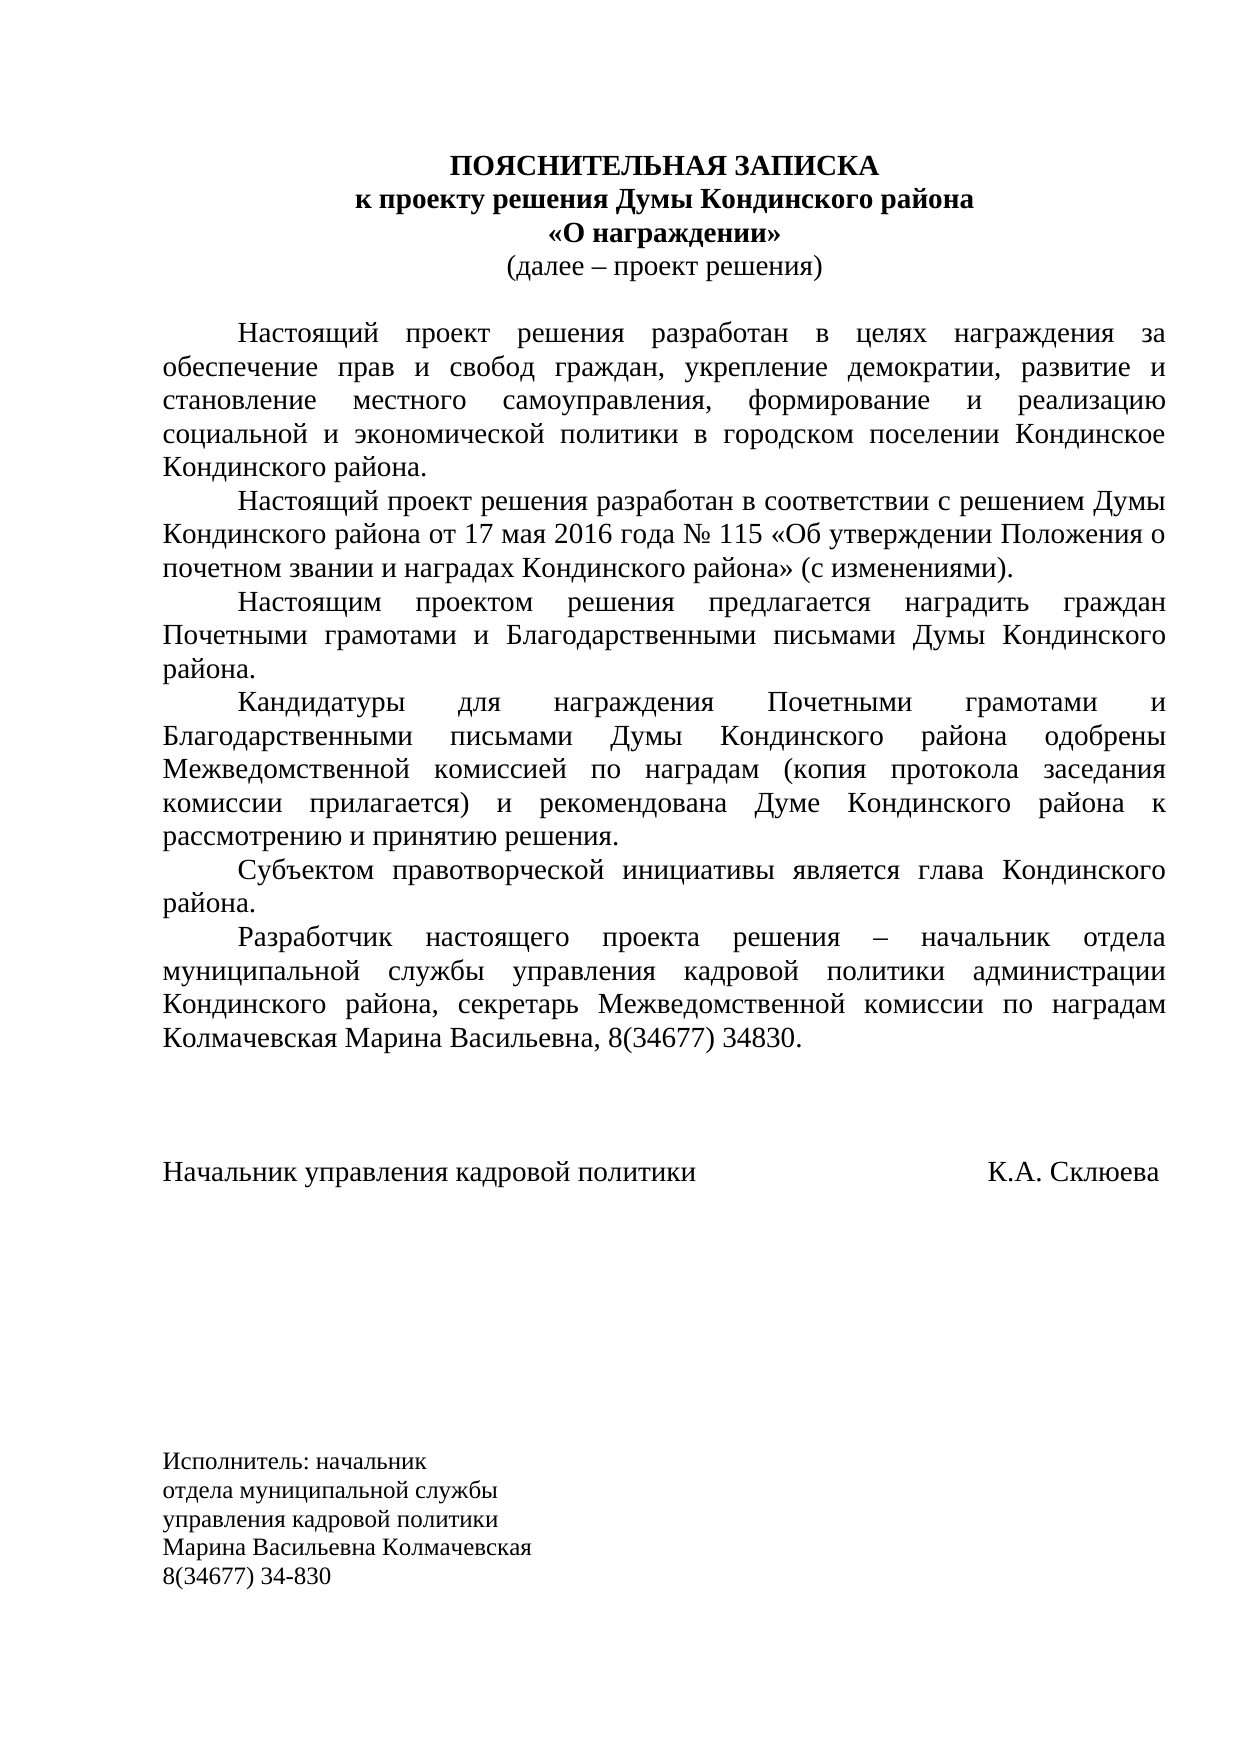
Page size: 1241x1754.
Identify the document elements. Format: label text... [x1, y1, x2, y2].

text ПОЯСНИТЕЛЬНАЯ ЗАПИСКА [162, 148, 1167, 181]
text Начальник управления кадровой политики К.А. Склюева [162, 1154, 1167, 1187]
text Настоящий проект решения разработан в целях награждения за обеспечение прав и свобод граждан, укрепление демократии, развитие и становление местного самоуправления, формирование и реализацию социальной и экономической политики в городском поселении Кондинское Кондинского района. [162, 315, 1167, 483]
text Настоящий проект решения разработан в соответствии с решением Думы Кондинского района от 17 мая 2016 года № 115 «Об утверждении Положения о почетном звании и наградах Кондинского района» (с изменениями). [162, 483, 1167, 584]
text «О награждении» [162, 215, 1167, 248]
text Настоящим проектом решения предлагается наградить граждан Почетными грамотами и Благодарственными письмами Думы Кондинского района. [162, 584, 1167, 684]
text Марина Васильевна Колмачевская [162, 1532, 1167, 1561]
text Исполнитель: начальник [162, 1446, 1167, 1475]
text 8(34677) 34-830 [162, 1561, 1167, 1590]
text отдела муниципальной службы [162, 1475, 1167, 1504]
text Разработчик настоящего проекта решения – начальник отдела муниципальной службы управления кадровой политики администрации Кондинского района, секретарь Межведомственной комиссии по наградам Колмачевская Марина Васильевна, 8(34677) 34830. [162, 919, 1167, 1053]
text Кандидатуры для награждения Почетными грамотами и Благодарственными письмами Думы Кондинского района одобрены Межведомственной комиссией по наградам (копия протокола заседания комиссии прилагается) и рекомендована Думе Кондинского района к рассмотрению и принятию решения. [162, 684, 1167, 852]
text управления кадровой политики [162, 1504, 1167, 1532]
text к проекту решения Думы Кондинского района [162, 181, 1167, 215]
text (далее – проект решения) [162, 248, 1167, 282]
text Субъектом правотворческой инициативы является глава Кондинского района. [162, 852, 1167, 919]
